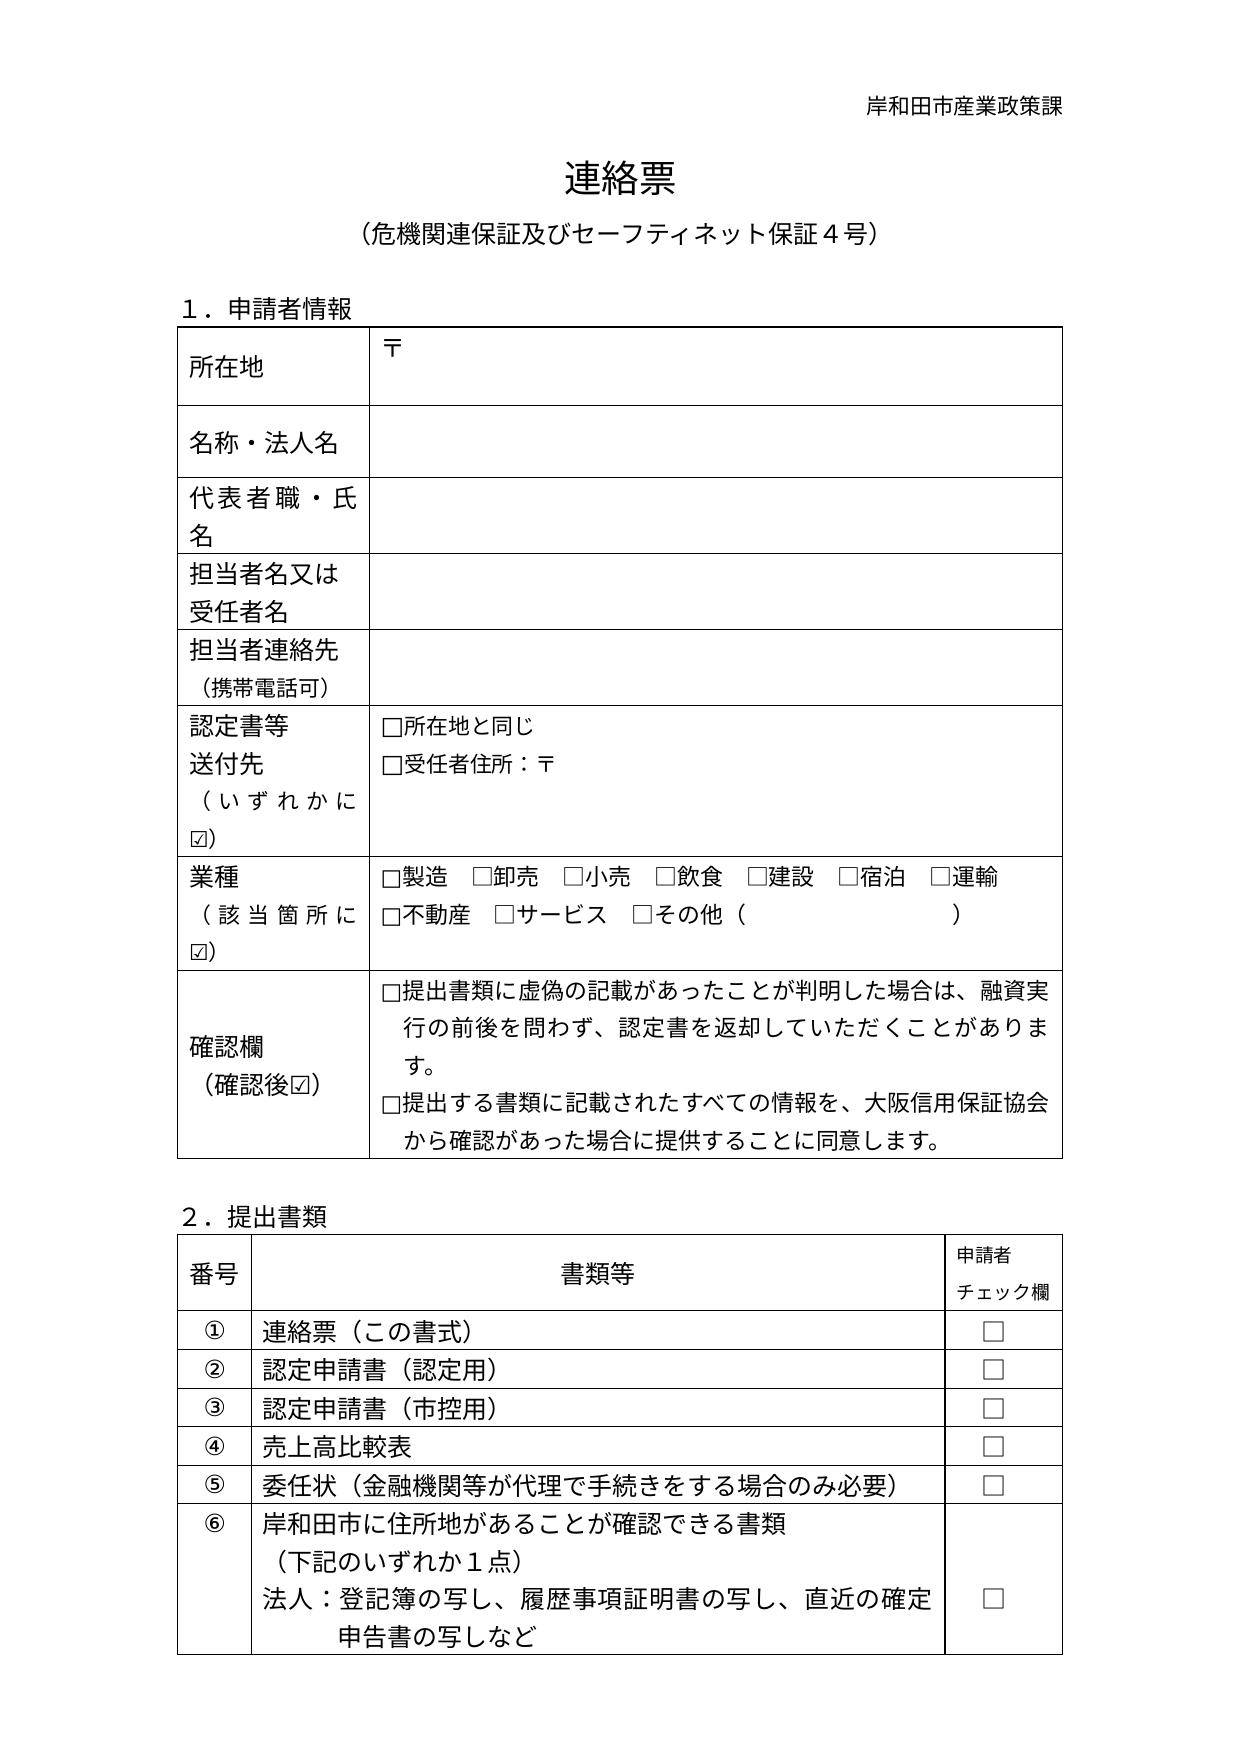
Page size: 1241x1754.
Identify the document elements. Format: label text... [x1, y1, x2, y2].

table_cell ④ [178, 1427, 251, 1464]
table_cell 業種 （該当箇所に☑） [178, 857, 369, 970]
table_header 申請者 チェック欄 [946, 1235, 1062, 1310]
table_cell 認定申請書（市控用） [252, 1389, 944, 1426]
table_cell 確認欄 （確認後☑） [178, 971, 369, 1158]
text ２．提出書類 [177, 1197, 1063, 1234]
table_cell [370, 478, 1062, 553]
table_cell 担当者名又は 受任者名 [178, 554, 369, 629]
table_cell 認定書等 送付先 （いずれかに☑） [178, 706, 369, 856]
table_cell ② [178, 1350, 251, 1387]
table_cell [252, 1504, 944, 1654]
table_cell 委任状（金融機関等が代理で手続きをする場合のみ必要） [252, 1466, 944, 1503]
text 連絡票 [177, 139, 1063, 214]
table_cell [370, 554, 1062, 629]
table_cell ③ [178, 1389, 251, 1426]
table_cell ⑥ [178, 1504, 251, 1654]
table_cell □ [946, 1311, 1062, 1349]
table_cell ① [178, 1311, 251, 1349]
table_header 番号 [178, 1235, 251, 1310]
table_cell □製造 □卸売 □小売 □飲食 □建設 □宿泊 □運輸 □不動産 □サービス □その他（ ） [370, 857, 1062, 970]
table_cell □ [946, 1466, 1062, 1503]
table_cell □ [946, 1504, 1062, 1654]
table_cell 認定申請書（認定用） [252, 1350, 944, 1387]
table_cell □ [946, 1427, 1062, 1464]
table_cell 売上高比較表 [252, 1427, 944, 1464]
table_header 書類等 [252, 1235, 944, 1310]
table_cell □ [946, 1389, 1062, 1426]
table_header 〒 [370, 328, 1062, 405]
table_cell □ [946, 1350, 1062, 1387]
table_cell 代表者職・氏名 [178, 478, 369, 553]
table_cell 担当者連絡先 （携帯電話可） [178, 630, 369, 705]
table_cell 連絡票（この書式） [252, 1311, 944, 1349]
table_cell ⑤ [178, 1466, 251, 1503]
table_cell [370, 630, 1062, 705]
text （危機関連保証及びセーフティネット保証４号） [177, 214, 1063, 251]
table_header 所在地 [178, 328, 369, 405]
table_cell □提出書類に虚偽の記載があったことが判明した場合は、融資実行の前後を問わず、認定書を返却していただくことがあります。 □提出する書類に記載されたすべての情報を、大阪信用保証協会から確認があった場合に提供することに同意します。 [370, 971, 1062, 1158]
text １．申請者情報 [177, 289, 1063, 326]
table_cell 名称・法人名 [178, 406, 369, 477]
table_cell [370, 406, 1062, 477]
table_cell □所在地と同じ □受任者住所：〒 [370, 706, 1062, 856]
